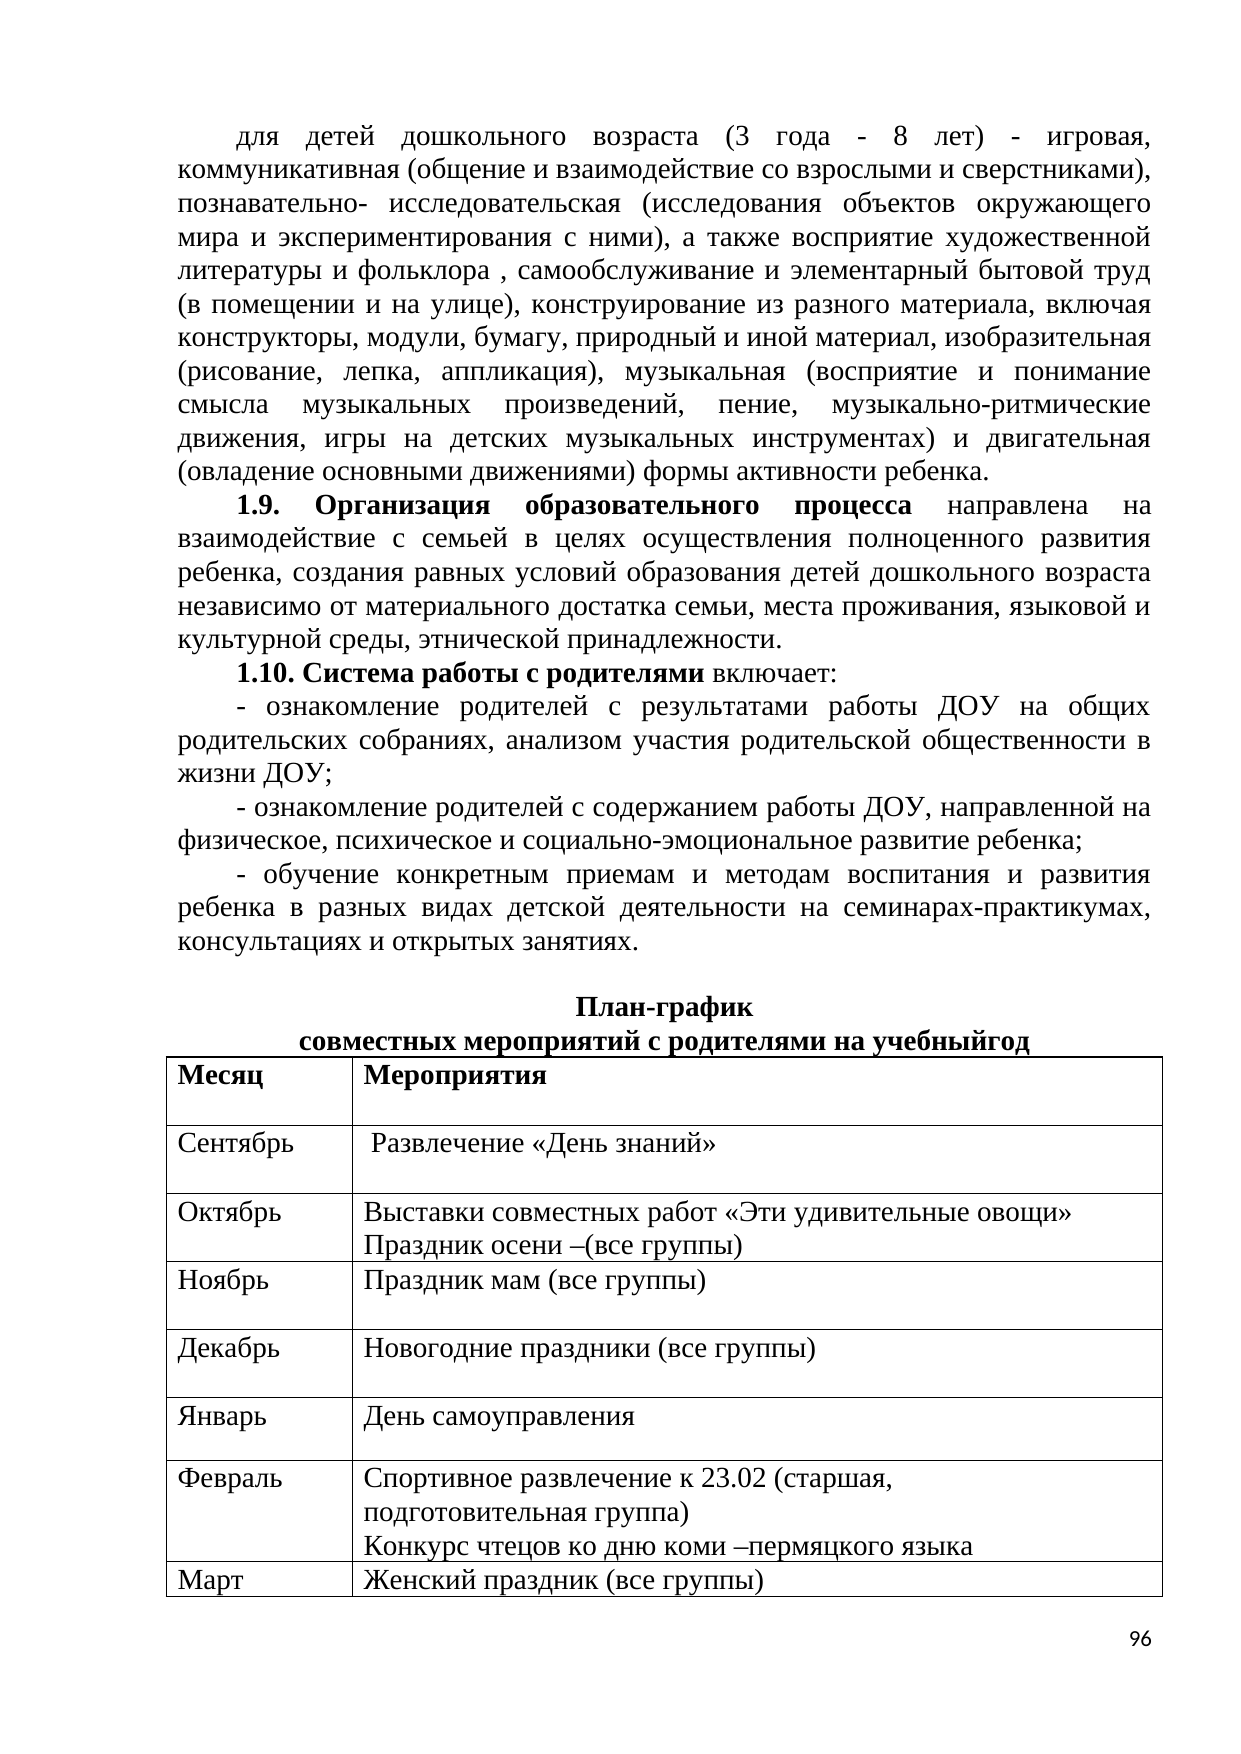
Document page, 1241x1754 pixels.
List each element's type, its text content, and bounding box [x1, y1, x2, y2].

text совместных мероприятий с родителями на учебныйгод [177, 1023, 1152, 1056]
table_cell Октябрь [167, 1194, 352, 1261]
table_header Мероприятия [353, 1058, 1162, 1124]
table_cell Февраль [167, 1461, 352, 1561]
table_cell Январь [167, 1398, 352, 1459]
text для детей дошкольного возраста (3 года - 8 лет) - игровая, коммуникативная (общение и взаимодействие со взрослыми и сверстниками), познавательно- исследовательская (исследования объектов окружающего мира и экспериментирования с ними), а также восприятие художественной литературы и фольклора , самообслуживание и элементарный бытовой труд (в помещении и на улице), конструирование из разного материала, включая конструкторы, модули, бумагу, природный и иной материал, изобразительная (рисование, лепка, аппликация), музыкальная (восприятие и понимание смысла музыкальных произведений, пение, музыкально-ритмические движения, игры на детских музыкальных инструментах) и двигательная (овладение основными движениями) формы активности ребенка. [177, 118, 1152, 487]
table_cell Праздник мам (все группы) [353, 1262, 1162, 1329]
table_header Месяц [167, 1058, 352, 1124]
table_cell Март [167, 1562, 352, 1596]
text - обучение конкретным приемам и методам воспитания и развития ребенка в разных видах детской деятельности на семинарах-практикумах, консультациях и открытых занятиях. [177, 856, 1152, 957]
table_cell Спортивное развлечение к 23.02 (старшая, подготовительная группа) Конкурс чтецов ко дню коми –пермяцкого языка [353, 1461, 1162, 1561]
table_cell Развлечение «День знаний» [353, 1126, 1162, 1193]
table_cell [353, 1562, 1162, 1596]
text 1.9. Организация образовательного процесса направлена на взаимодействие с семьей в целях осуществления полноценного развития ребенка, создания равных условий образования детей дошкольного возраста независимо от материального достатка семьи, места проживания, языковой и культурной среды, этнической принадлежности. [177, 487, 1152, 655]
table_cell Декабрь [167, 1330, 352, 1397]
table_cell Сентябрь [167, 1126, 352, 1193]
text - ознакомление родителей с содержанием работы ДОУ, направленной на физическое, психическое и социально-эмоциональное развитие ребенка; [177, 789, 1152, 856]
table_cell Выставки совместных работ «Эти удивительные овощи» Праздник осени –(все группы) [353, 1194, 1162, 1261]
table_cell Ноябрь [167, 1262, 352, 1329]
table_cell Новогодние праздники (все группы) [353, 1330, 1162, 1397]
table_cell День самоуправления [353, 1398, 1162, 1459]
text 1.10. Система работы с родителями включает: [177, 655, 1152, 688]
text План-график [177, 989, 1152, 1023]
text - ознакомление родителей с результатами работы ДОУ на общих родительских собраниях, анализом участия родительской общественности в жизни ДОУ; [177, 688, 1152, 789]
